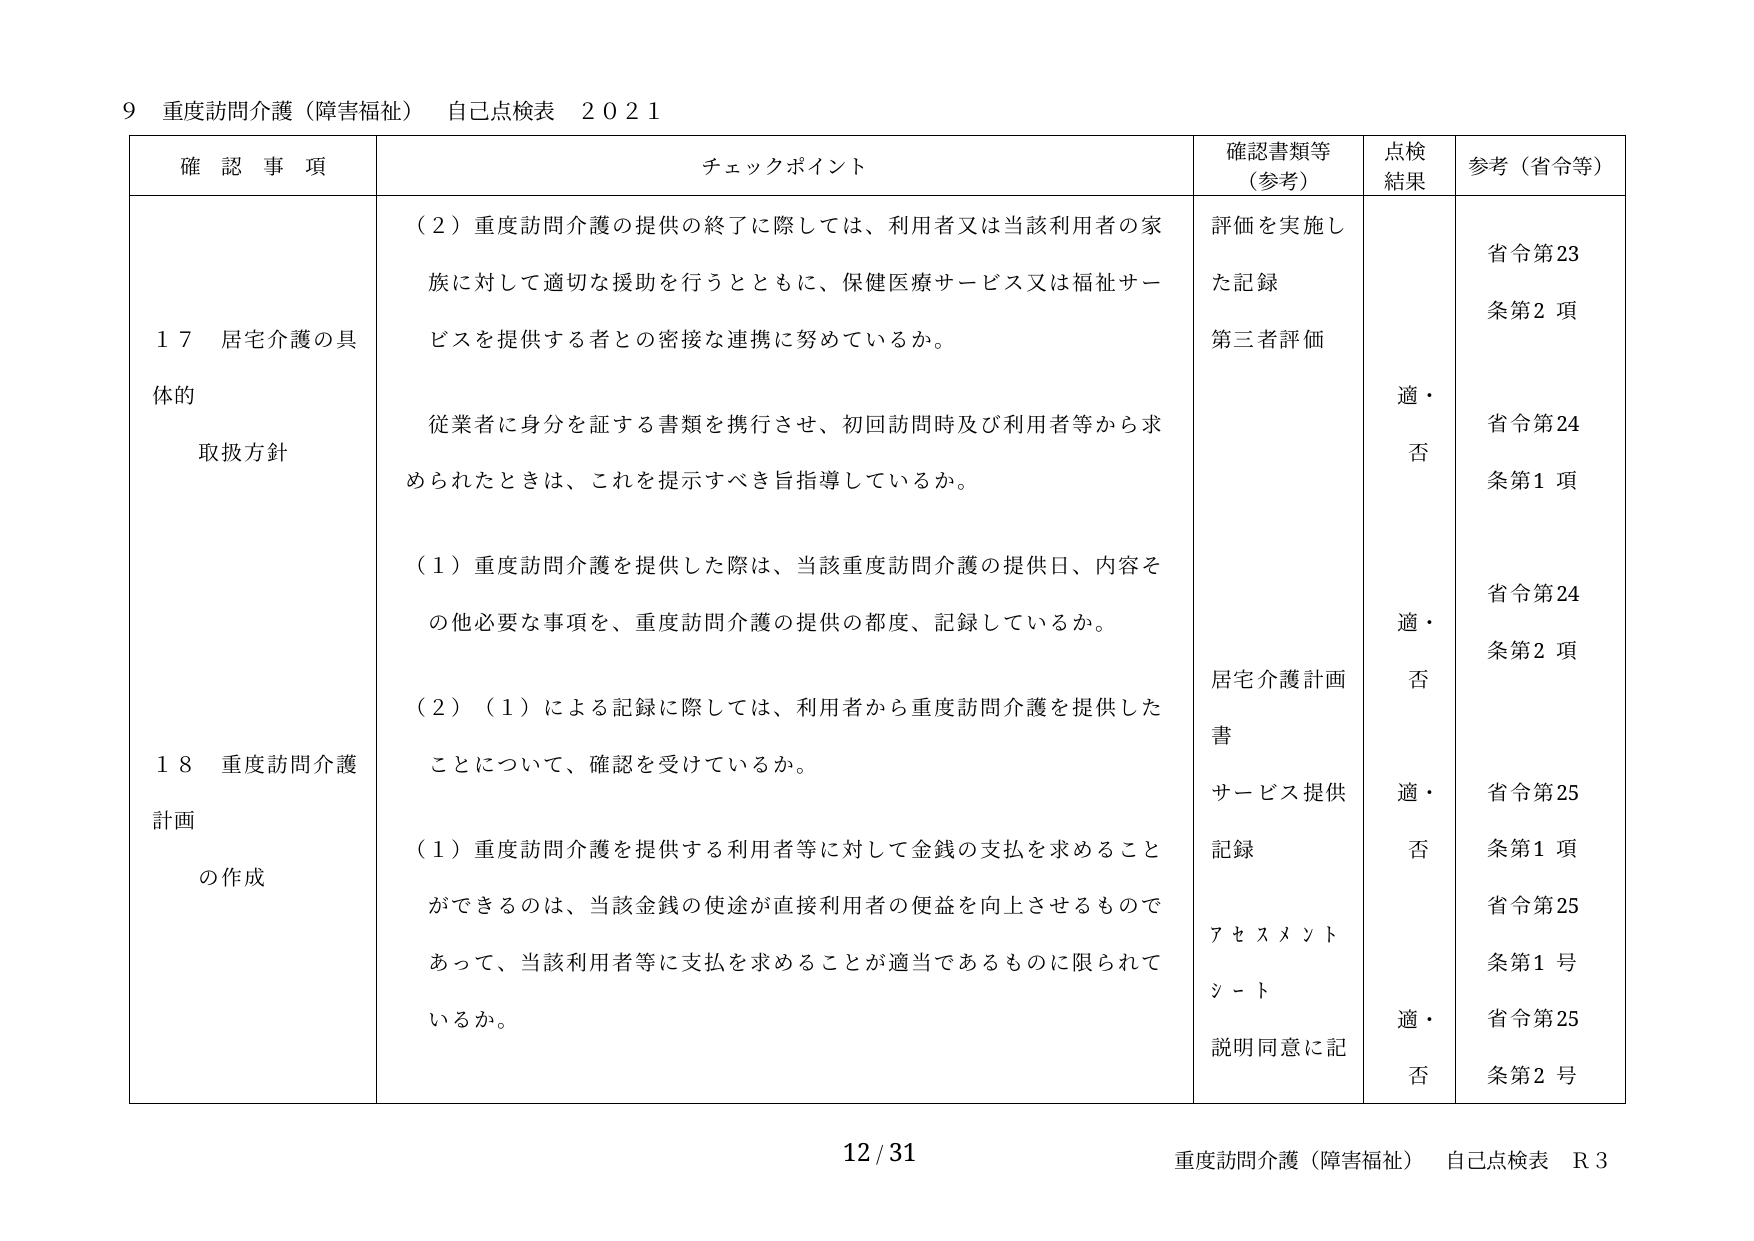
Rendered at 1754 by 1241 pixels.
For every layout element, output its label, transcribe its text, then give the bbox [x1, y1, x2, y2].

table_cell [130, 196, 376, 1103]
table_header 確認書類等 （参考） [1194, 136, 1363, 195]
table_header チェックポイント [377, 136, 1193, 195]
table_header 点検 結果 [1364, 136, 1455, 195]
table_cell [377, 196, 1193, 1103]
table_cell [1456, 196, 1625, 1103]
table_header 確 認 事 項 [130, 136, 376, 195]
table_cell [1194, 196, 1363, 1103]
table_header 参考（省令等） [1456, 136, 1625, 195]
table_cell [1364, 196, 1455, 1103]
